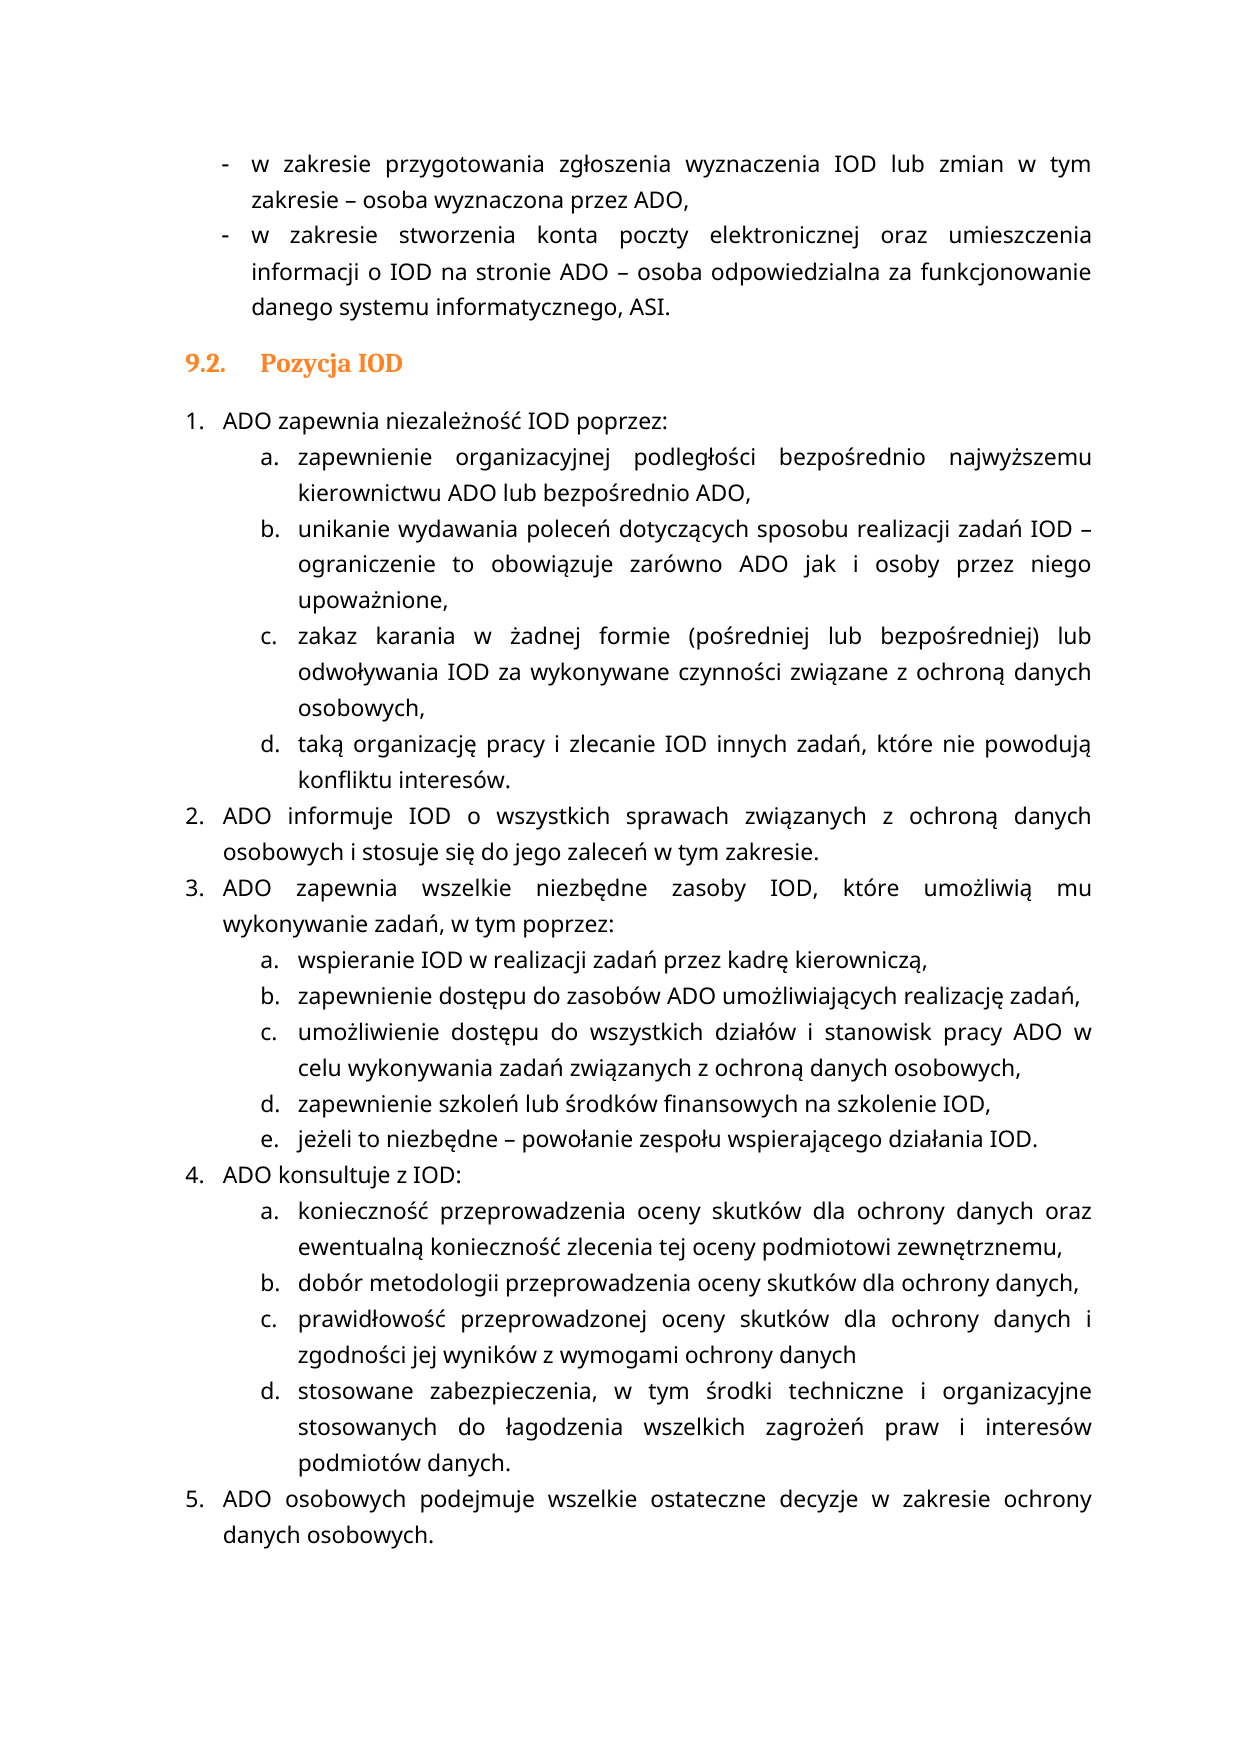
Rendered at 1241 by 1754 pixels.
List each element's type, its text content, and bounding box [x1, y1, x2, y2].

list ADO konsultuje z IOD: [185, 1159, 1093, 1191]
list w zakresie stworzenia konta poczty elektronicznej oraz umieszczenia informacji o IOD na stronie ADO – osoba odpowiedzialna za funkcjonowanie danego systemu informatycznego, ASI. [221, 219, 1093, 323]
list prawidłowość przeprowadzonej oceny skutków dla ochrony danych i zgodności jej wyników z wymogami ochrony danych [260, 1303, 1093, 1370]
subtitle Pozycja IOD [185, 348, 1093, 379]
list ADO zapewnia wszelkie niezbędne zasoby IOD, które umożliwią mu wykonywanie zadań, w tym poprzez: [185, 872, 1093, 939]
list konieczność przeprowadzenia oceny skutków dla ochrony danych oraz ewentualną konieczność zlecenia tej oceny podmiotowi zewnętrznemu, [260, 1195, 1093, 1262]
list wspieranie IOD w realizacji zadań przez kadrę kierowniczą, [260, 944, 1093, 975]
list zapewnienie organizacyjnej podległości bezpośrednio najwyższemu kierownictwu ADO lub bezpośrednio ADO, [260, 441, 1093, 508]
list zapewnienie dostępu do zasobów ADO umożliwiających realizację zadań, [260, 980, 1093, 1011]
list zakaz karania w żadnej formie (pośredniej lub bezpośredniej) lub odwoływania IOD za wykonywane czynności związane z ochroną danych osobowych, [260, 620, 1093, 723]
list zapewnienie szkoleń lub środków finansowych na szkolenie IOD, [260, 1087, 1093, 1119]
list unikanie wydawania poleceń dotyczących sposobu realizacji zadań IOD – ograniczenie to obowiązuje zarówno ADO jak i osoby przez niego upoważnione, [260, 512, 1093, 616]
list ADO zapewnia niezależność IOD poprzez: [185, 405, 1093, 436]
list dobór metodologii przeprowadzenia oceny skutków dla ochrony danych, [260, 1267, 1093, 1298]
list umożliwienie dostępu do wszystkich działów i stanowisk pracy ADO w celu wykonywania zadań związanych z ochroną danych osobowych, [260, 1016, 1093, 1083]
list ADO osobowych podejmuje wszelkie ostateczne decyzje w zakresie ochrony danych osobowych. [185, 1483, 1093, 1550]
list stosowane zabezpieczenia, w tym środki techniczne i organizacyjne stosowanych do łagodzenia wszelkich zagrożeń praw i interesów podmiotów danych. [260, 1375, 1093, 1478]
list ADO informuje IOD o wszystkich sprawach związanych z ochroną danych osobowych i stosuje się do jego zaleceń w tym zakresie. [185, 800, 1093, 867]
list jeżeli to niezbędne – powołanie zespołu wspierającego działania IOD. [260, 1123, 1093, 1155]
list w zakresie przygotowania zgłoszenia wyznaczenia IOD lub zmian w tym zakresie – osoba wyznaczona przez ADO, [221, 148, 1093, 215]
list taką organizację pracy i zlecanie IOD innych zadań, które nie powodują konfliktu interesów. [260, 728, 1093, 795]
